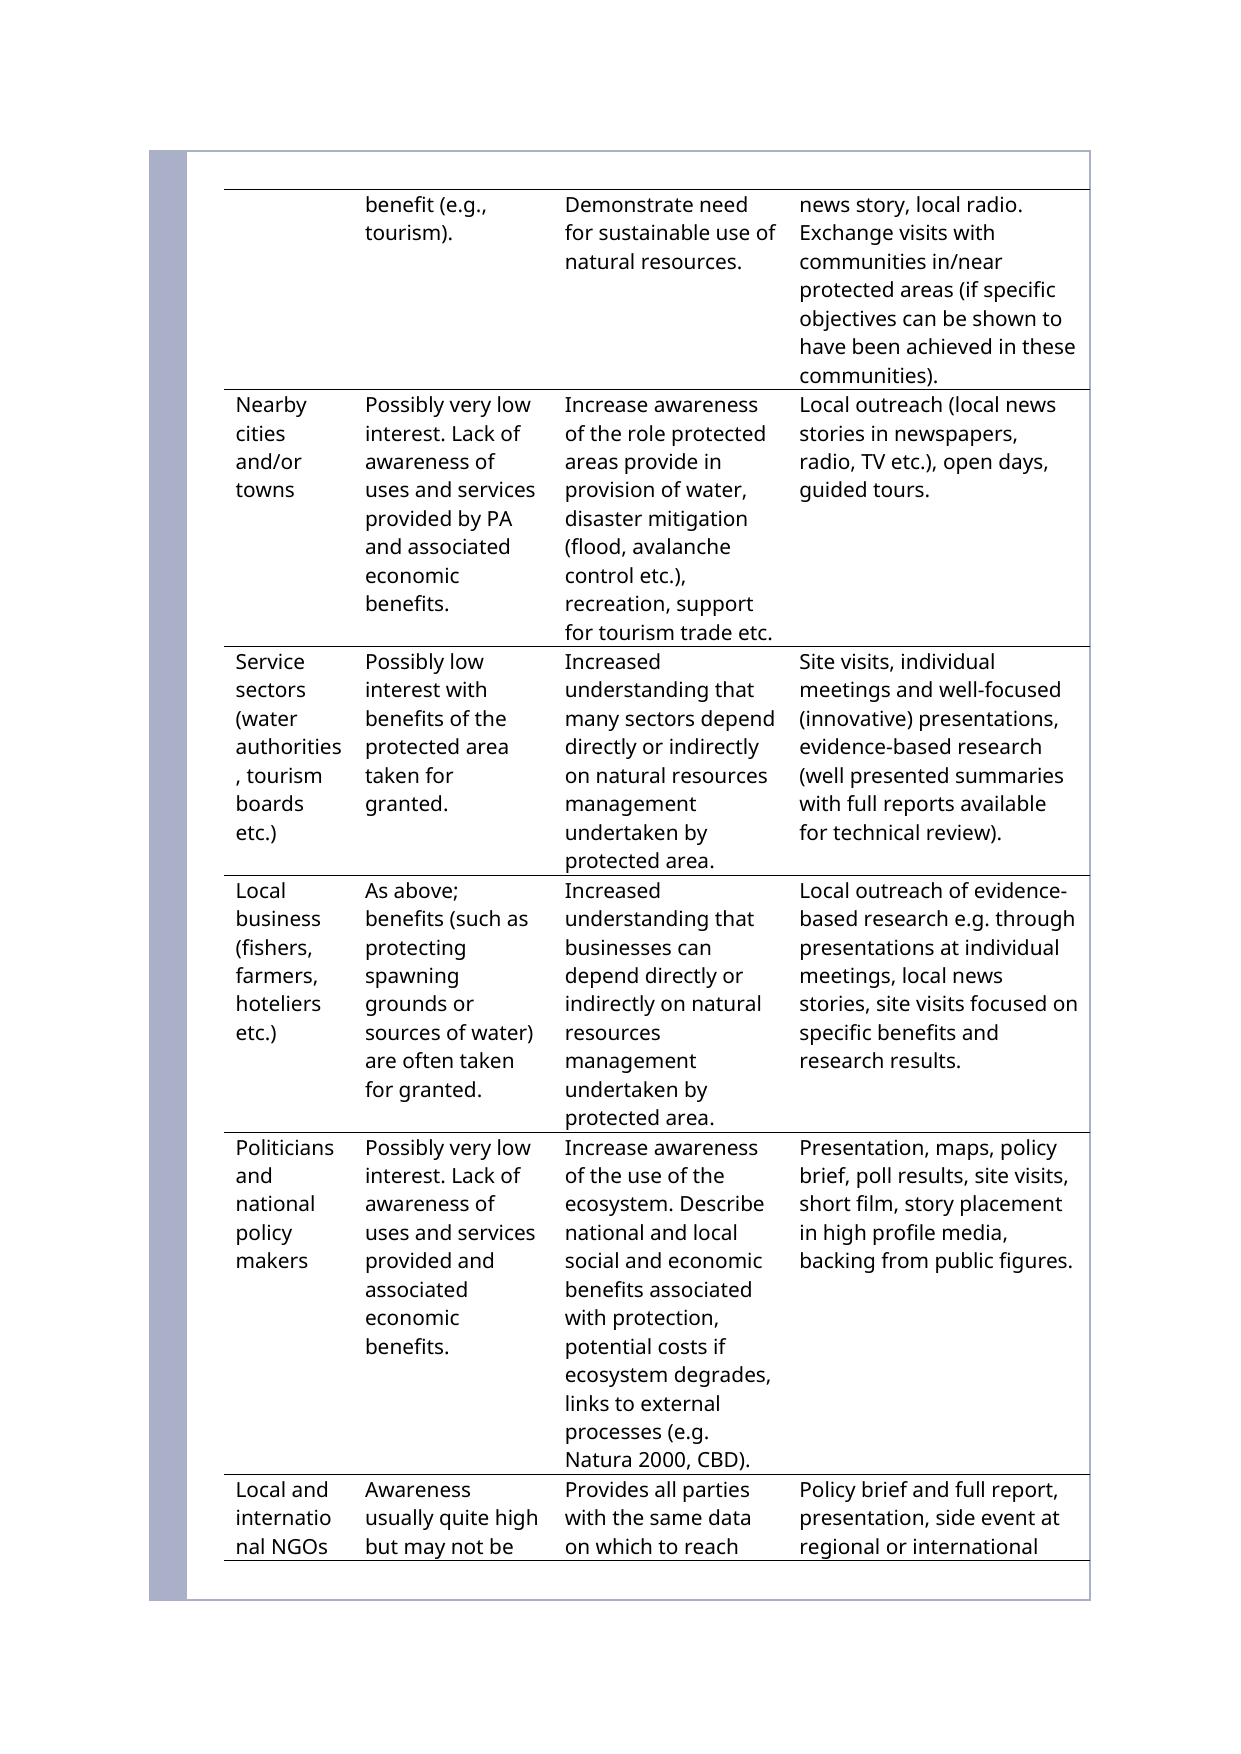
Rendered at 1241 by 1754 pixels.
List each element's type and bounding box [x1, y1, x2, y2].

table_header [151, 152, 186, 1599]
table_header [187, 152, 1089, 1599]
